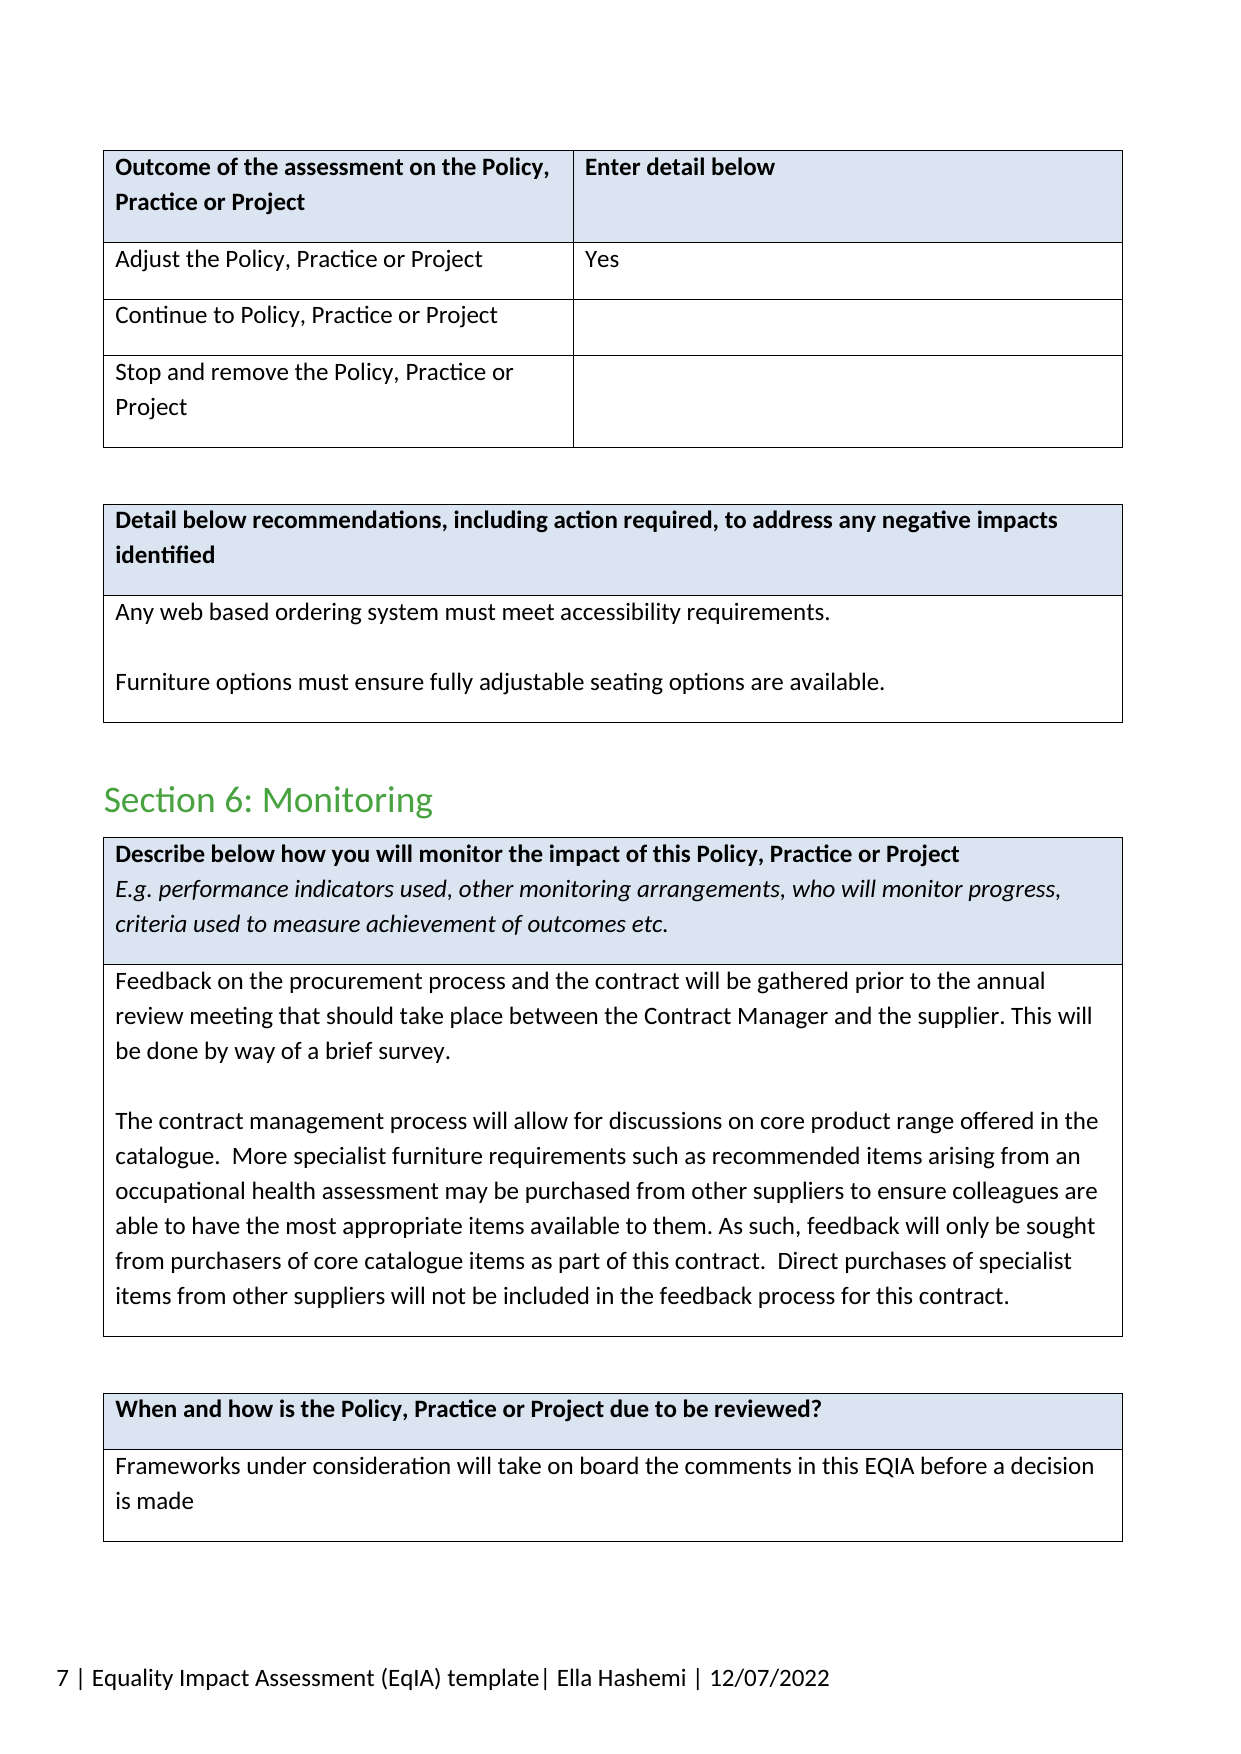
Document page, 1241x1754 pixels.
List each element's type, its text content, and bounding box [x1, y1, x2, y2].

table_cell [574, 356, 1122, 447]
table_header Describe below how you will monitor the impact of this Policy, Practice or Project E.g. performance indicators used, other monitoring arrangements, who will monitor progress, criteria used to measure achievement of outcomes etc. [104, 838, 1122, 964]
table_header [104, 151, 573, 242]
table_header Detail below recommendations, including action required, to address any negative impacts identified [104, 505, 1122, 595]
table_header Enter detail below [574, 151, 1122, 242]
table_header When and how is the Policy, Practice or Project due to be reviewed? [104, 1394, 1122, 1449]
table_cell Frameworks under consideration will take on board the comments in this EQIA before a decision is made [104, 1450, 1122, 1541]
table_cell [574, 300, 1122, 355]
table_cell Yes [574, 243, 1122, 298]
table_cell Adjust the Policy, Practice or Project [104, 243, 573, 298]
subtitle Section 6: Monitoring [103, 779, 1090, 821]
table_cell Continue to Policy, Practice or Project [104, 300, 573, 355]
table_cell Feedback on the procurement process and the contract will be gathered prior to the annual review meeting that should take place between the Contract Manager and the supplier. This will be done by way of a brief survey. The contract management process will allow for discussions on core product range offered in the catalogue. More specialist furniture requirements such as recommended items arising from an occupational health assessment may be purchased from other suppliers to ensure colleagues are able to have the most appropriate items available to them. As such, feedback will only be sought from purchasers of core catalogue items as part of this contract. Direct purchases of specialist items from other suppliers will not be included in the feedback process for this contract. [104, 965, 1122, 1336]
table_cell Any web based ordering system must meet accessibility requirements. Furniture options must ensure fully adjustable seating options are available. [104, 596, 1122, 722]
table_cell Stop and remove the Policy, Practice or Project [104, 356, 573, 447]
